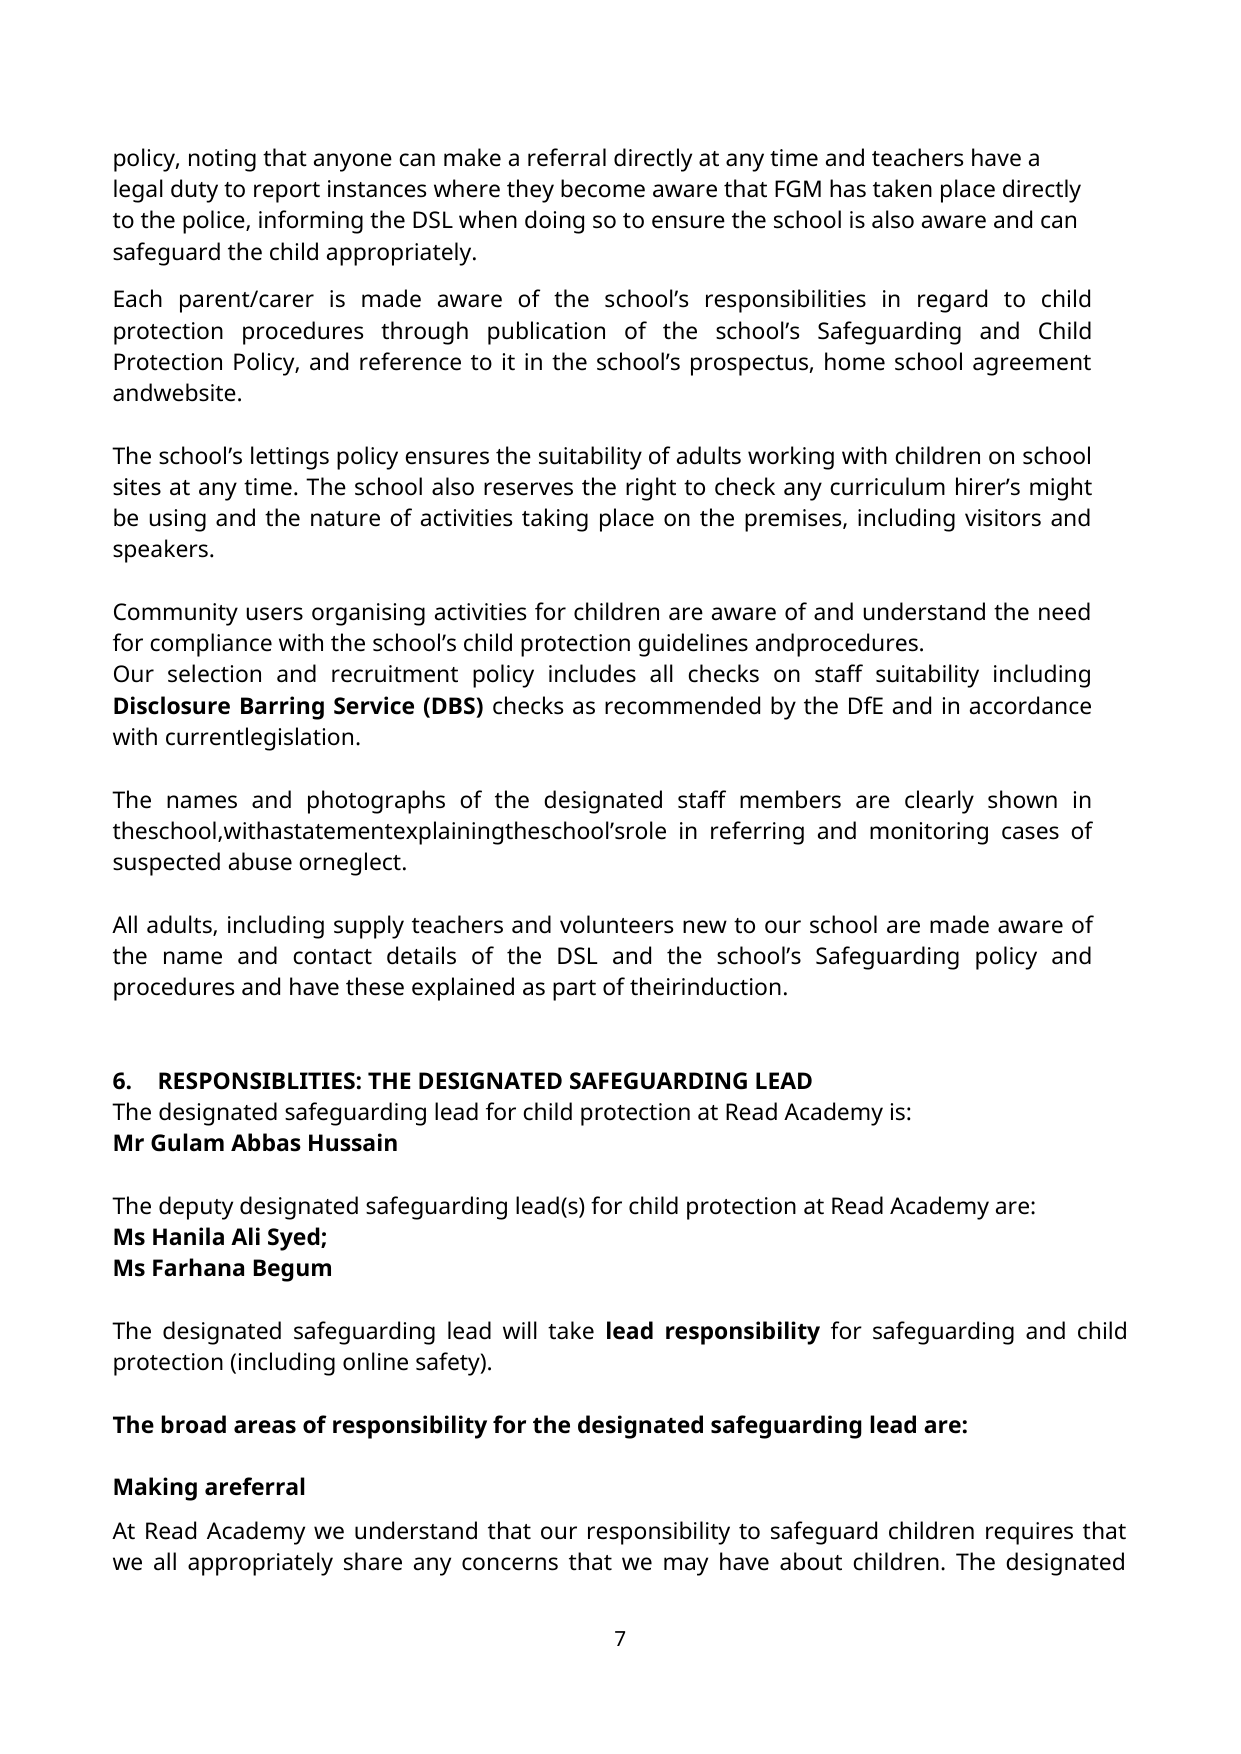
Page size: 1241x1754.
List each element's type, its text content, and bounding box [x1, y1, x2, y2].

text Each parent/carer is made aware of the school’s responsibilities in regard to child protection procedures through publication of the school’s Safeguarding and Child Protection Policy, and reference to it in the school’s prospectus, home school agreement andwebsite. [112, 283, 1093, 408]
text Ms Hanila Ali Syed; [112, 1221, 1128, 1252]
text The broad areas of responsibility for the designated safeguarding lead are: [112, 1409, 1128, 1440]
text Mr Gulam Abbas Hussain [112, 1127, 1128, 1159]
text Our selection and recruitment policy includes all checks on staff suitability including Disclosure Barring Service (DBS) checks as recommended by the DfE and in accordance with currentlegislation. [112, 658, 1093, 752]
text 6. wRESPONSIBLITIES: THE DESIGNATED SAFEGUARDING LEAD [112, 1065, 1128, 1096]
text The designated safeguarding lead for child protection at Read Academy is: [112, 1096, 1128, 1127]
text Community users organising activities for children are aware of and understand the need for compliance with the school’s child protection guidelines andprocedures. [112, 596, 1093, 658]
text All adults, including supply teachers and volunteers new to our school are made aware of the name and contact details of the DSL and the school’s Safeguarding policy and procedures and have these explained as part of theirinduction. [112, 909, 1094, 1002]
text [112, 142, 1089, 267]
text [112, 1515, 1128, 1577]
text The names and photographs of the designated staff members are clearly shown in theschool,withastatementexplainingtheschool’srole in referring and monitoring cases of suspected abuse orneglect. [112, 784, 1093, 877]
text The designated safeguarding lead will take lead responsibility for safeguarding and child protection (including online safety). [112, 1315, 1128, 1377]
text The school’s lettings policy ensures the suitability of adults working with children on school sites at any time. The school also reserves the right to check any curriculum hirer’s might be using and the nature of activities taking place on the premises, including visitors and speakers. [112, 440, 1094, 565]
text Ms Farhana Begum [112, 1252, 1128, 1284]
text The deputy designated safeguarding lead(s) for child protection at Read Academy are: [112, 1190, 1128, 1221]
list Making areferral [112, 1471, 1128, 1502]
